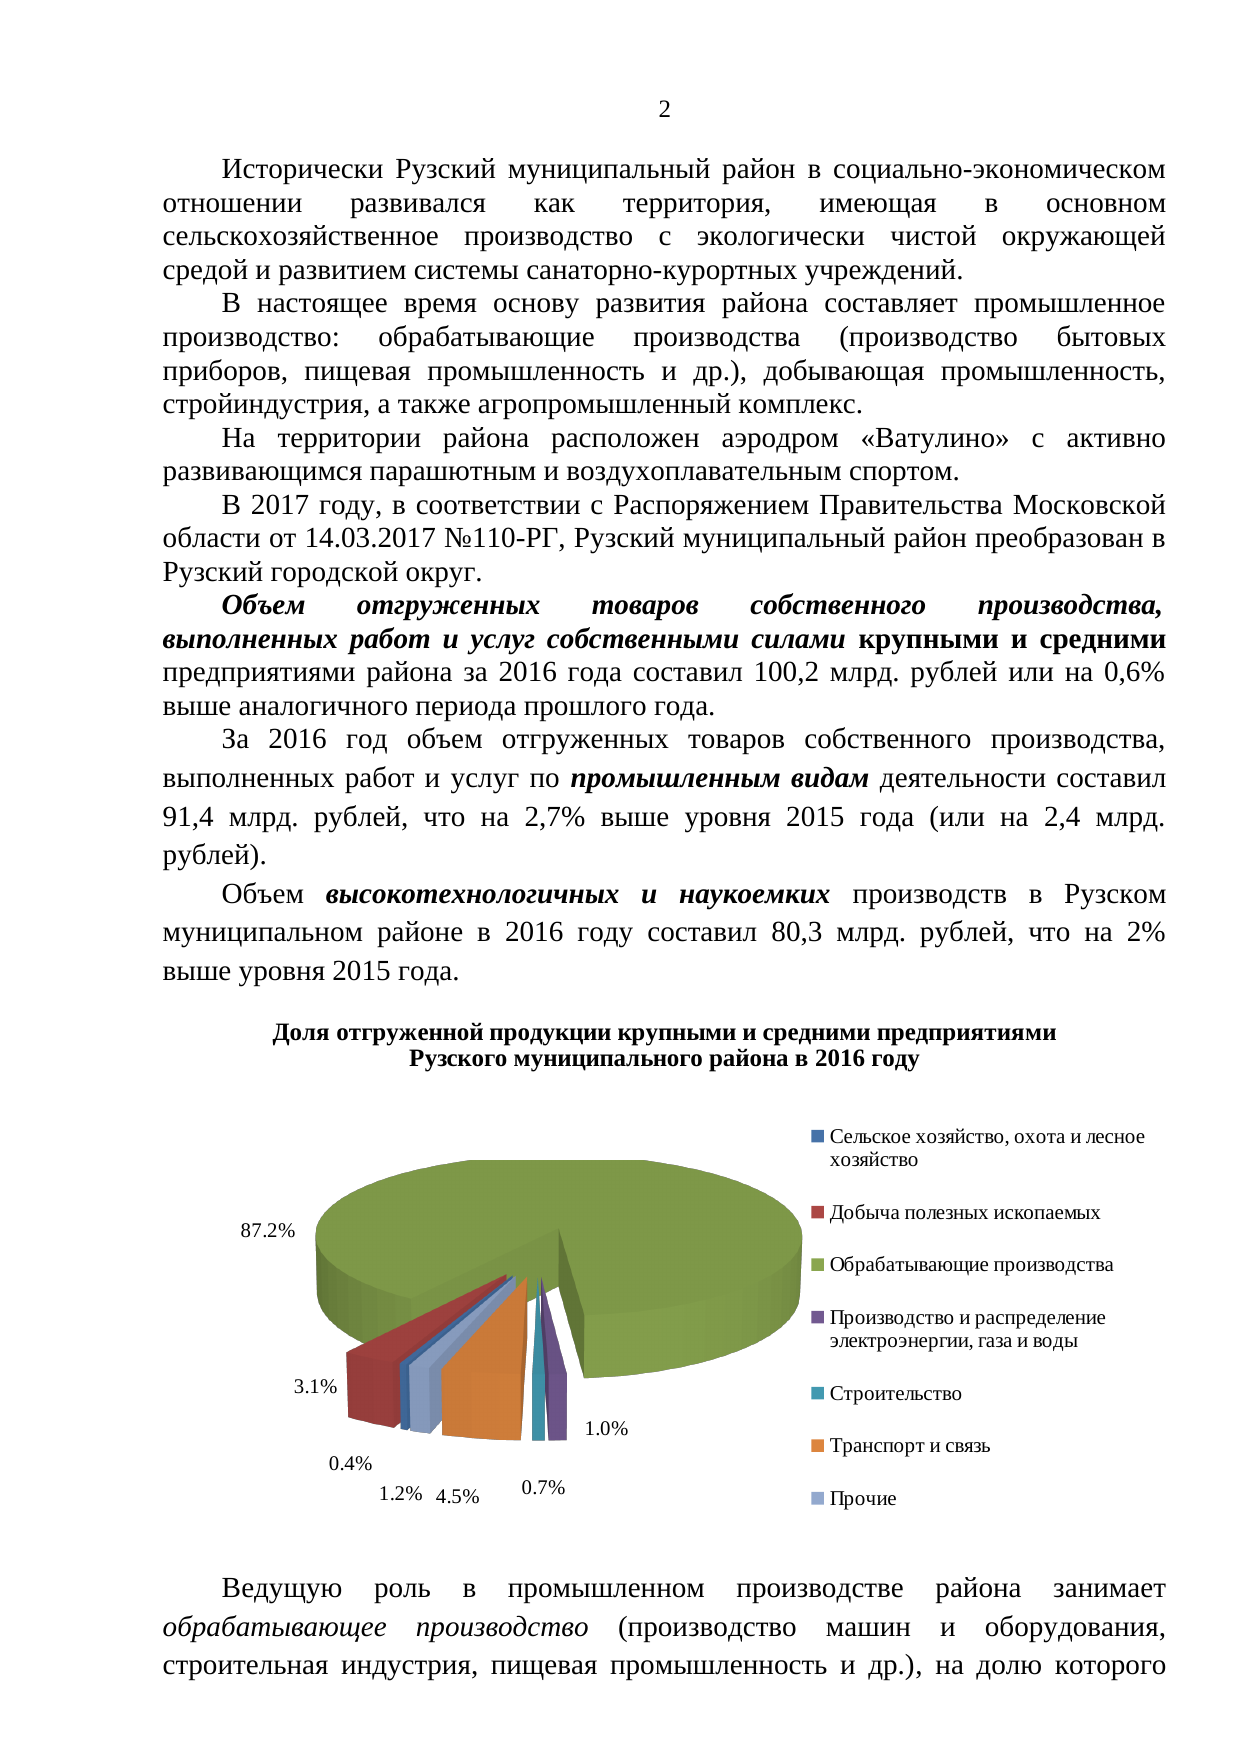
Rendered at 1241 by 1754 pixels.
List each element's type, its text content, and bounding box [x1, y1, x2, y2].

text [162, 1570, 1167, 1681]
text На территории района расположен аэродром «Ватулино» с активно развивающимся парашютным и воздухоплавательным спортом. [162, 420, 1167, 487]
text За 2016 год объем отгруженных товаров собственного производства, выполненных работ и услуг по промышленным видам деятельности составил 91,4 млрд. рублей, что на 2,7% выше уровня 2015 года (или на 2,4 млрд. рублей). [162, 722, 1167, 871]
text Исторически Рузский муниципальный район в социально-экономическом отношении развивался как территория, имеющая в основном сельскохозяйственное производство с экологически чистой окружающей средой и развитием системы санаторно-курортных учреждений. [162, 151, 1167, 286]
text В настоящее время основу развития района составляет промышленное производство: обрабатывающие производства (производство бытовых приборов, пищевая промышленность и др.), добывающая промышленность, стройиндустрия, а также агропромышленный комплекс. [162, 286, 1167, 420]
text Объем высокотехнологичных и наукоемких производств в Рузском муниципальном районе в 2016 году составил 80,3 млрд. рублей, что на 2% выше уровня 2015 года. [162, 876, 1167, 986]
text В 2017 году, в соответствии с Распоряжением Правительства Московской области от 14.03.2017 №110-РГ, Рузский муниципальный район преобразован в Рузский городской округ. [162, 487, 1167, 587]
text Объем отгруженных товаров собственного производства, выполненных работ и услуг собственными силами крупными и средними предприятиями района за 2016 года составил 100,2 млрд. рублей или на 0,6% выше аналогичного периода прошлого года. [162, 587, 1167, 722]
